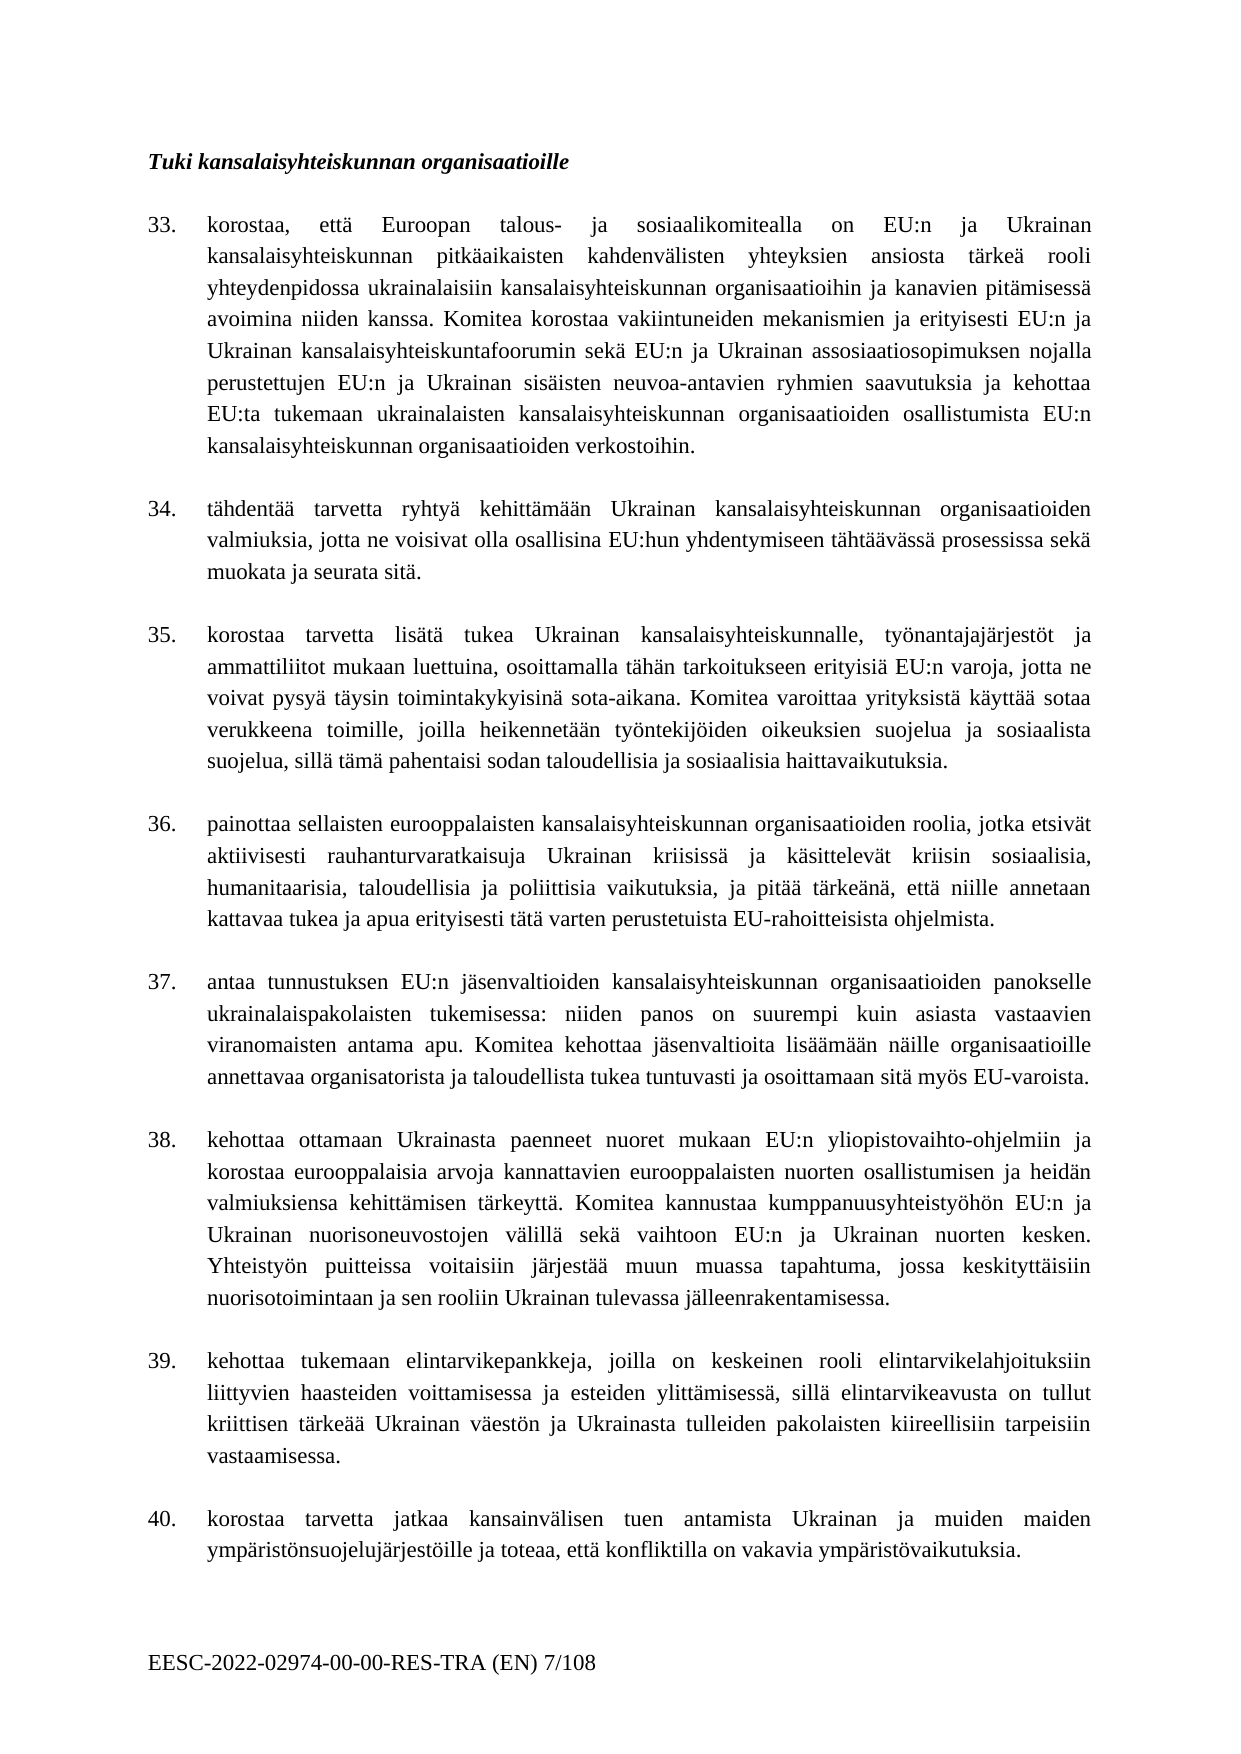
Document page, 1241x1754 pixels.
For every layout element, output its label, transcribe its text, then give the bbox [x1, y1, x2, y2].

subtitle kehottaa ottamaan Ukrainasta paenneet nuoret mukaan EU:n yliopistovaihto-ohjelmiin ja korostaa eurooppalaisia arvoja kannattavien eurooppalaisten nuorten osallistumisen ja heidän valmiuksiensa kehittämisen tärkeyttä. Komitea kannustaa kumppanuusyhteistyöhön EU:n ja Ukrainan nuorisoneuvostojen välillä sekä vaihtoon EU:n ja Ukrainan nuorten kesken. Yhteistyön puitteissa voitaisiin järjestää muun muassa tapahtuma, jossa keskityttäisiin nuorisotoimintaan ja sen rooliin Ukrainan tulevassa jälleenrakentamisessa. [148, 1126, 1092, 1310]
subtitle korostaa tarvetta jatkaa kansainvälisen tuen antamista Ukrainan ja muiden maiden ympäristönsuojelujärjestöille ja toteaa, että konfliktilla on vakavia ympäristövaikutuksia. [148, 1505, 1092, 1563]
subtitle kehottaa tukemaan elintarvikepankkeja, joilla on keskeinen rooli elintarvikelahjoituksiin liittyvien haasteiden voittamisessa ja esteiden ylittämisessä, sillä elintarvikeavusta on tullut kriittisen tärkeää Ukrainan väestön ja Ukrainasta tulleiden pakolaisten kiireellisiin tarpeisiin vastaamisessa. [148, 1347, 1092, 1468]
subtitle antaa tunnustuksen EU:n jäsenvaltioiden kansalaisyhteiskunnan organisaatioiden panokselle ukrainalaispakolaisten tukemisessa: niiden panos on suurempi kuin asiasta vastaavien viranomaisten antama apu. Komitea kehottaa jäsenvaltioita lisäämään näille organisaatioille annettavaa organisatorista ja taloudellista tukea tuntuvasti ja osoittamaan sitä myös EU-varoista. [148, 968, 1092, 1089]
text Tuki kansalaisyhteiskunnan organisaatioille [148, 148, 1092, 174]
subtitle korostaa, että Euroopan talous- ja sosiaalikomitealla on EU:n ja Ukrainan kansalaisyhteiskunnan pitkäaikaisten kahdenvälisten yhteyksien ansiosta tärkeä rooli yhteydenpidossa ukrainalaisiin kansalaisyhteiskunnan organisaatioihin ja kanavien pitämisessä avoimina niiden kanssa. Komitea korostaa vakiintuneiden mekanismien ja erityisesti EU:n ja Ukrainan kansalaisyhteiskuntafoorumin sekä EU:n ja Ukrainan assosiaatiosopimuksen nojalla perustettujen EU:n ja Ukrainan sisäisten neuvoa-antavien ryhmien saavutuksia ja kehottaa EU:ta tukemaan ukrainalaisten kansalaisyhteiskunnan organisaatioiden osallistumista EU:n kansalaisyhteiskunnan organisaatioiden verkostoihin. [148, 211, 1092, 458]
subtitle korostaa tarvetta lisätä tukea Ukrainan kansalaisyhteiskunnalle, työnantajajärjestöt ja ammattiliitot mukaan luettuina, osoittamalla tähän tarkoitukseen erityisiä EU:n varoja, jotta ne voivat pysyä täysin toimintakykyisinä sota-aikana. Komitea varoittaa yrityksistä käyttää sotaa verukkeena toimille, joilla heikennetään työntekijöiden oikeuksien suojelua ja sosiaalista suojelua, sillä tämä pahentaisi sodan taloudellisia ja sosiaalisia haittavaikutuksia. [148, 621, 1092, 774]
subtitle tähdentää tarvetta ryhtyä kehittämään Ukrainan kansalaisyhteiskunnan organisaatioiden valmiuksia, jotta ne voisivat olla osallisina EU:hun yhdentymiseen tähtäävässä prosessissa sekä muokata ja seurata sitä. [148, 495, 1092, 584]
subtitle painottaa sellaisten eurooppalaisten kansalaisyhteiskunnan organisaatioiden roolia, jotka etsivät aktiivisesti rauhanturvaratkaisuja Ukrainan kriisissä ja käsittelevät kriisin sosiaalisia, humanitaarisia, taloudellisia ja poliittisia vaikutuksia, ja pitää tärkeänä, että niille annetaan kattavaa tukea ja apua erityisesti tätä varten perustetuista EU-rahoitteisista ohjelmista. [148, 811, 1092, 932]
